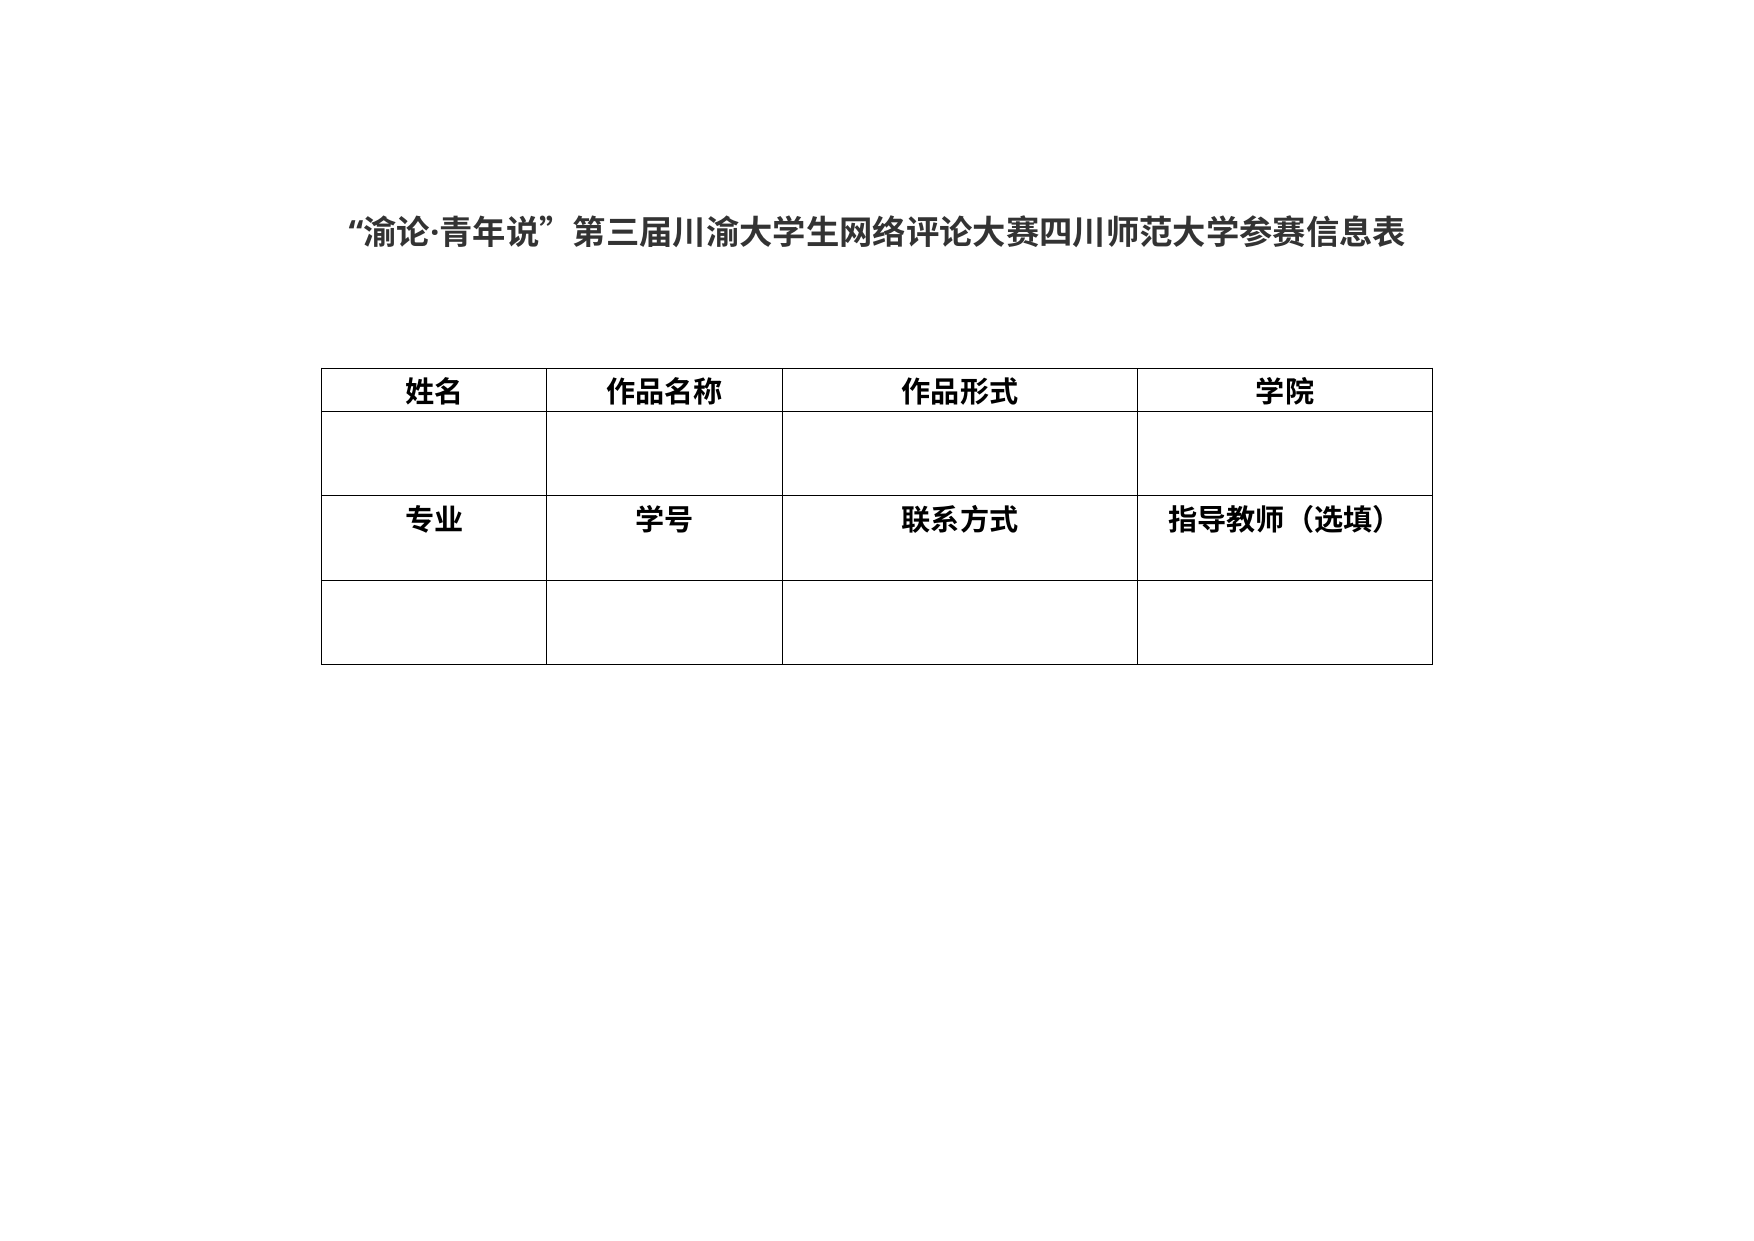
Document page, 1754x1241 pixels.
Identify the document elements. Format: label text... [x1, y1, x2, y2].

table_cell [547, 412, 782, 495]
table_header 学院 [1138, 369, 1432, 411]
table_header 作品名称 [547, 369, 782, 411]
table_cell [547, 581, 782, 664]
table_cell [322, 581, 546, 664]
table_cell 指导教师（选填） [1138, 496, 1432, 580]
table_header 作品形式 [783, 369, 1137, 411]
table_cell 联系方式 [783, 496, 1137, 580]
table_cell 学号 [547, 496, 782, 580]
table_cell [783, 412, 1137, 495]
table_cell [783, 581, 1137, 664]
table_cell [1138, 581, 1432, 664]
table_cell [1138, 412, 1432, 495]
text “渝论·青年说”第三届川渝大学生网络评论大赛四川师范大学参赛信息表 [150, 198, 1604, 263]
table_cell 专业 [322, 496, 546, 580]
table_cell [322, 412, 546, 495]
table_header 姓名 [322, 369, 546, 411]
